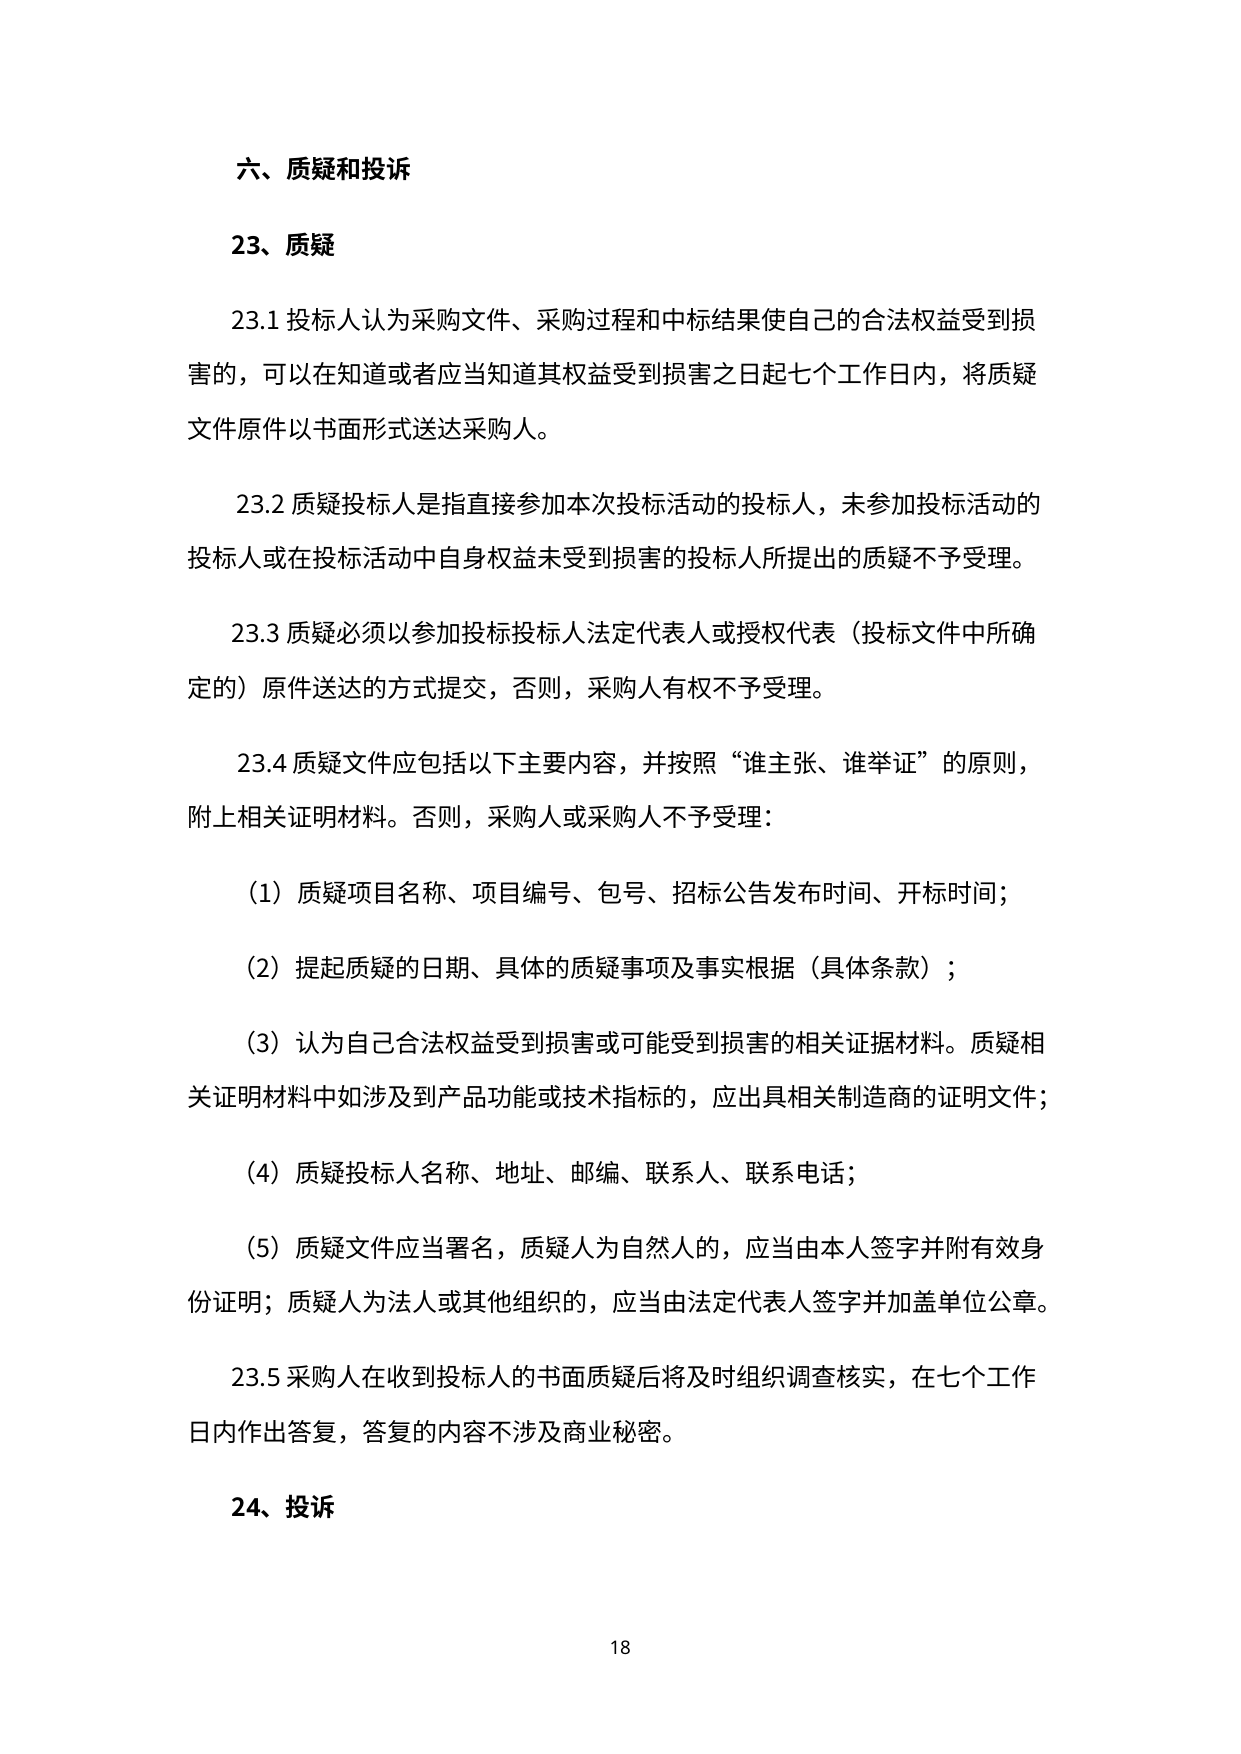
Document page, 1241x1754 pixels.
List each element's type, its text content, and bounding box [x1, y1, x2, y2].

text 23.2 质疑投标人是指直接参加本次投标活动的投标人，未参加投标活动的投标人或在投标活动中自身权益未受到损害的投标人所提出的质疑不予受理。 [187, 484, 1053, 575]
text 23.4 质疑文件应包括以下主要内容，并按照“谁主张、谁举证”的原则，附上相关证明材料。否则，采购人或采购人不予受理： [187, 743, 1053, 834]
text 23、质疑 [187, 225, 1053, 261]
text 六、质疑和投诉 [187, 150, 1053, 186]
text （1）质疑项目名称、项目编号、包号、招标公告发布时间、开标时间； [233, 873, 1053, 909]
text 24、投诉 [187, 1487, 1053, 1524]
text 23.1 投标人认为采购文件、采购过程和中标结果使自己的合法权益受到损害的，可以在知道或者应当知道其权益受到损害之日起七个工作日内，将质疑文件原件以书面形式送达采购人。 [187, 300, 1053, 445]
text （3）认为自己合法权益受到损害或可能受到损害的相关证据材料。质疑相关证明材料中如涉及到产品功能或技术指标的，应出具相关制造商的证明文件； [187, 1023, 1053, 1114]
text 23.3 质疑必须以参加投标投标人法定代表人或授权代表（投标文件中所确定的）原件送达的方式提交，否则，采购人有权不予受理。 [187, 614, 1053, 704]
text （5）质疑文件应当署名，质疑人为自然人的，应当由本人签字并附有效身份证明；质疑人为法人或其他组织的，应当由法定代表人签字并加盖单位公章。 [187, 1228, 1053, 1319]
text （4）质疑投标人名称、地址、邮编、联系人、联系电话； [187, 1153, 1053, 1189]
text 23.5 采购人在收到投标人的书面质疑后将及时组织调查核实，在七个工作日内作出答复，答复的内容不涉及商业秘密。 [187, 1358, 1053, 1448]
text （2）提起质疑的日期、具体的质疑事项及事实根据（具体条款）； [187, 948, 1053, 984]
